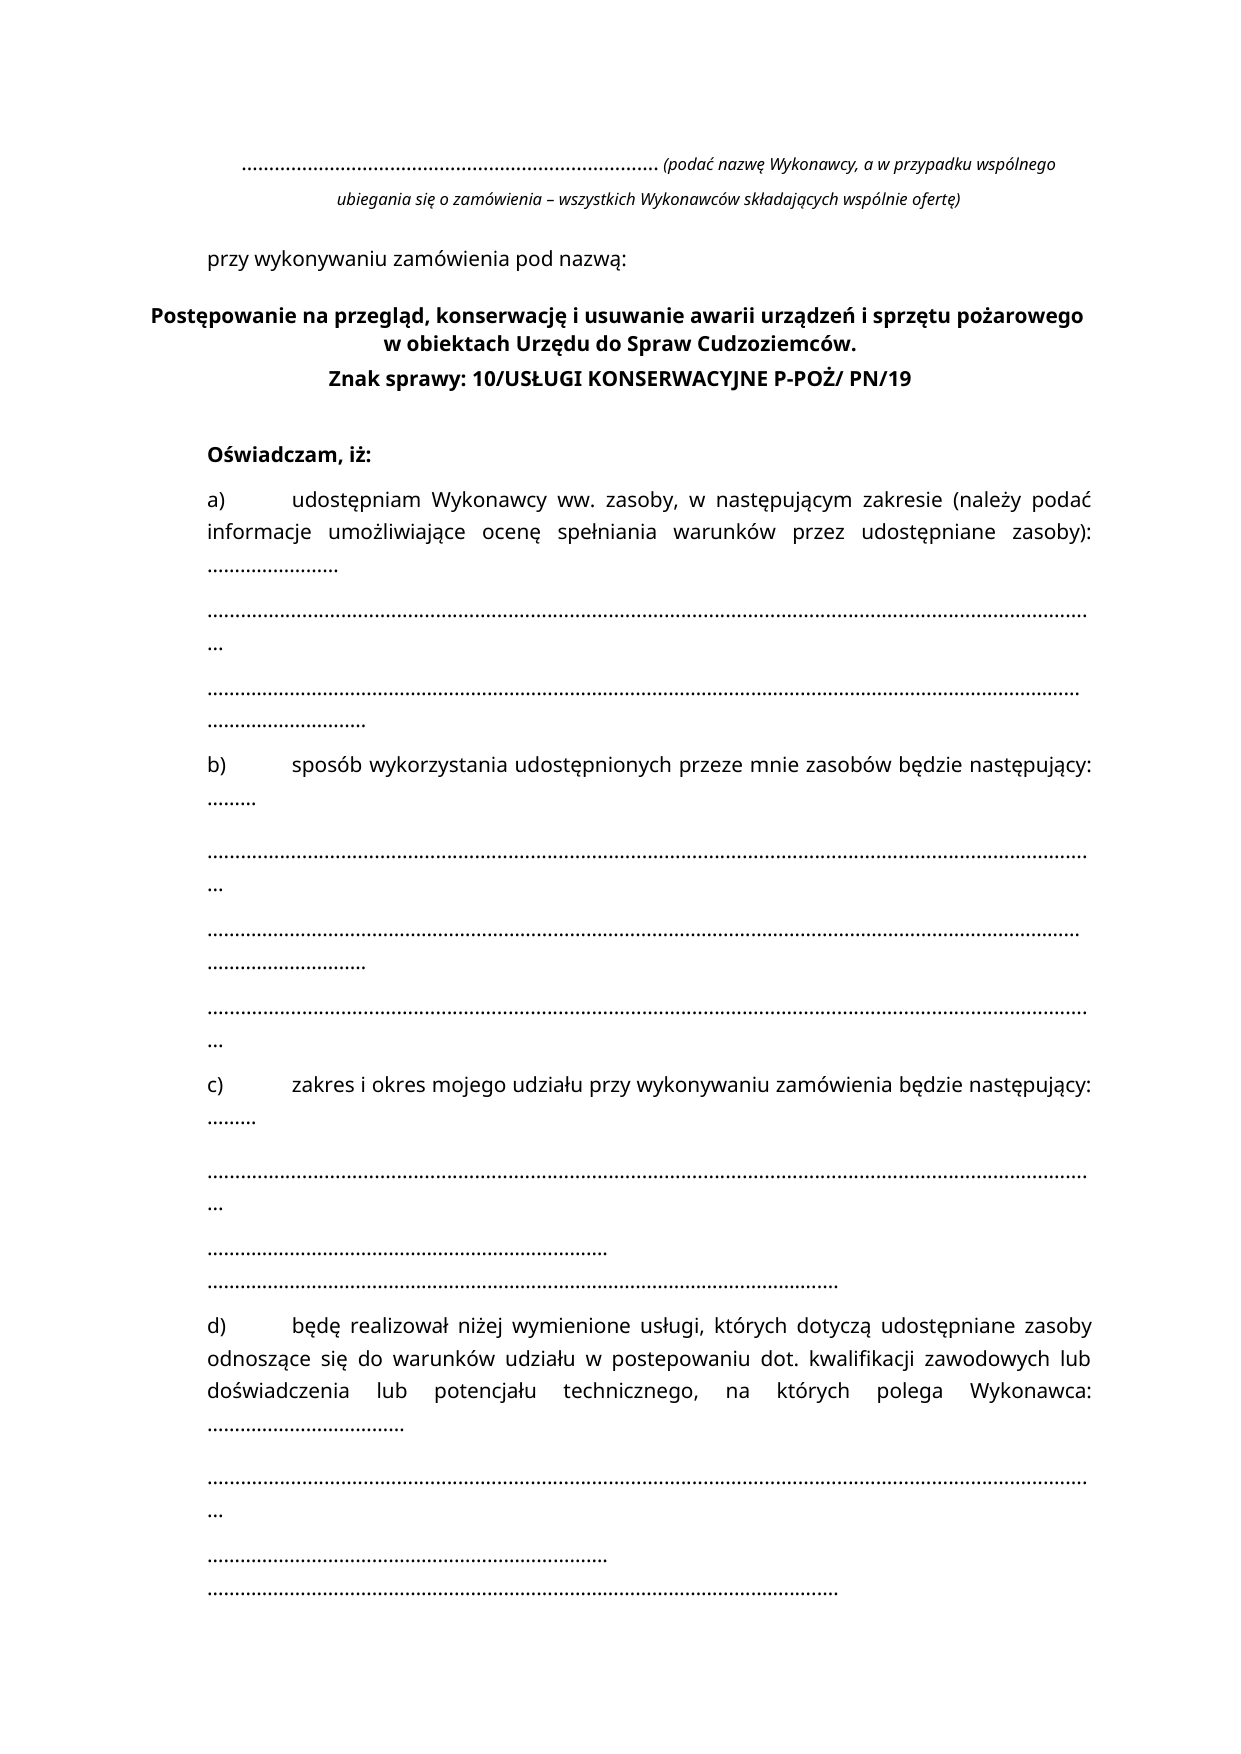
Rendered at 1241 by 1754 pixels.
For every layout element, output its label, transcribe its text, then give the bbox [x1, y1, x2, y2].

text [207, 1462, 1093, 1523]
list sposób wykorzystania udostępnionych przeze mnie zasobów będzie następujący:……… [207, 751, 1093, 812]
text Postępowanie na przegląd, konserwację i usuwanie awarii urządzeń i sprzętu pożarowego w obiektach Urzędu do Spraw Cudzoziemców. [148, 301, 1093, 358]
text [207, 148, 1093, 210]
text …………………………………………………………………………………………………………………………………………………………………..… [207, 673, 1093, 734]
text Znak sprawy: 10/USŁUGI KONSERWACYJNE P-POŻ/ PN/19 [148, 364, 1093, 393]
list zakres i okres mojego udziału przy wykonywaniu zamówienia będzie następujący:……… [207, 1070, 1093, 1131]
text ……………………………………………………………….……………………………………………………………………………………..…………..… [207, 1233, 1093, 1294]
list będę realizował niżej wymienione usługi, których dotyczą udostępniane zasoby odnoszące się do warunków udziału w postepowaniu dot. kwalifikacji zawodowych lub doświadczenia lub potencjału technicznego, na których polega Wykonawca:……………………………… [207, 1311, 1093, 1437]
text ……………………………………………………………….……………………………………………………………………………………………..…..… [207, 1540, 1093, 1601]
text Oświadczam, iż: [207, 440, 1093, 468]
text przy wykonywaniu zamówienia pod nazwą: [207, 244, 1093, 273]
list udostępniam Wykonawcy ww. zasoby, w następującym zakresie (należy podać informacje umożliwiające ocenę spełniania warunków przez udostępniane zasoby):…………………… [207, 485, 1093, 578]
text …………………………………………………………………………………………………………………………………………………………………..… [207, 914, 1093, 975]
